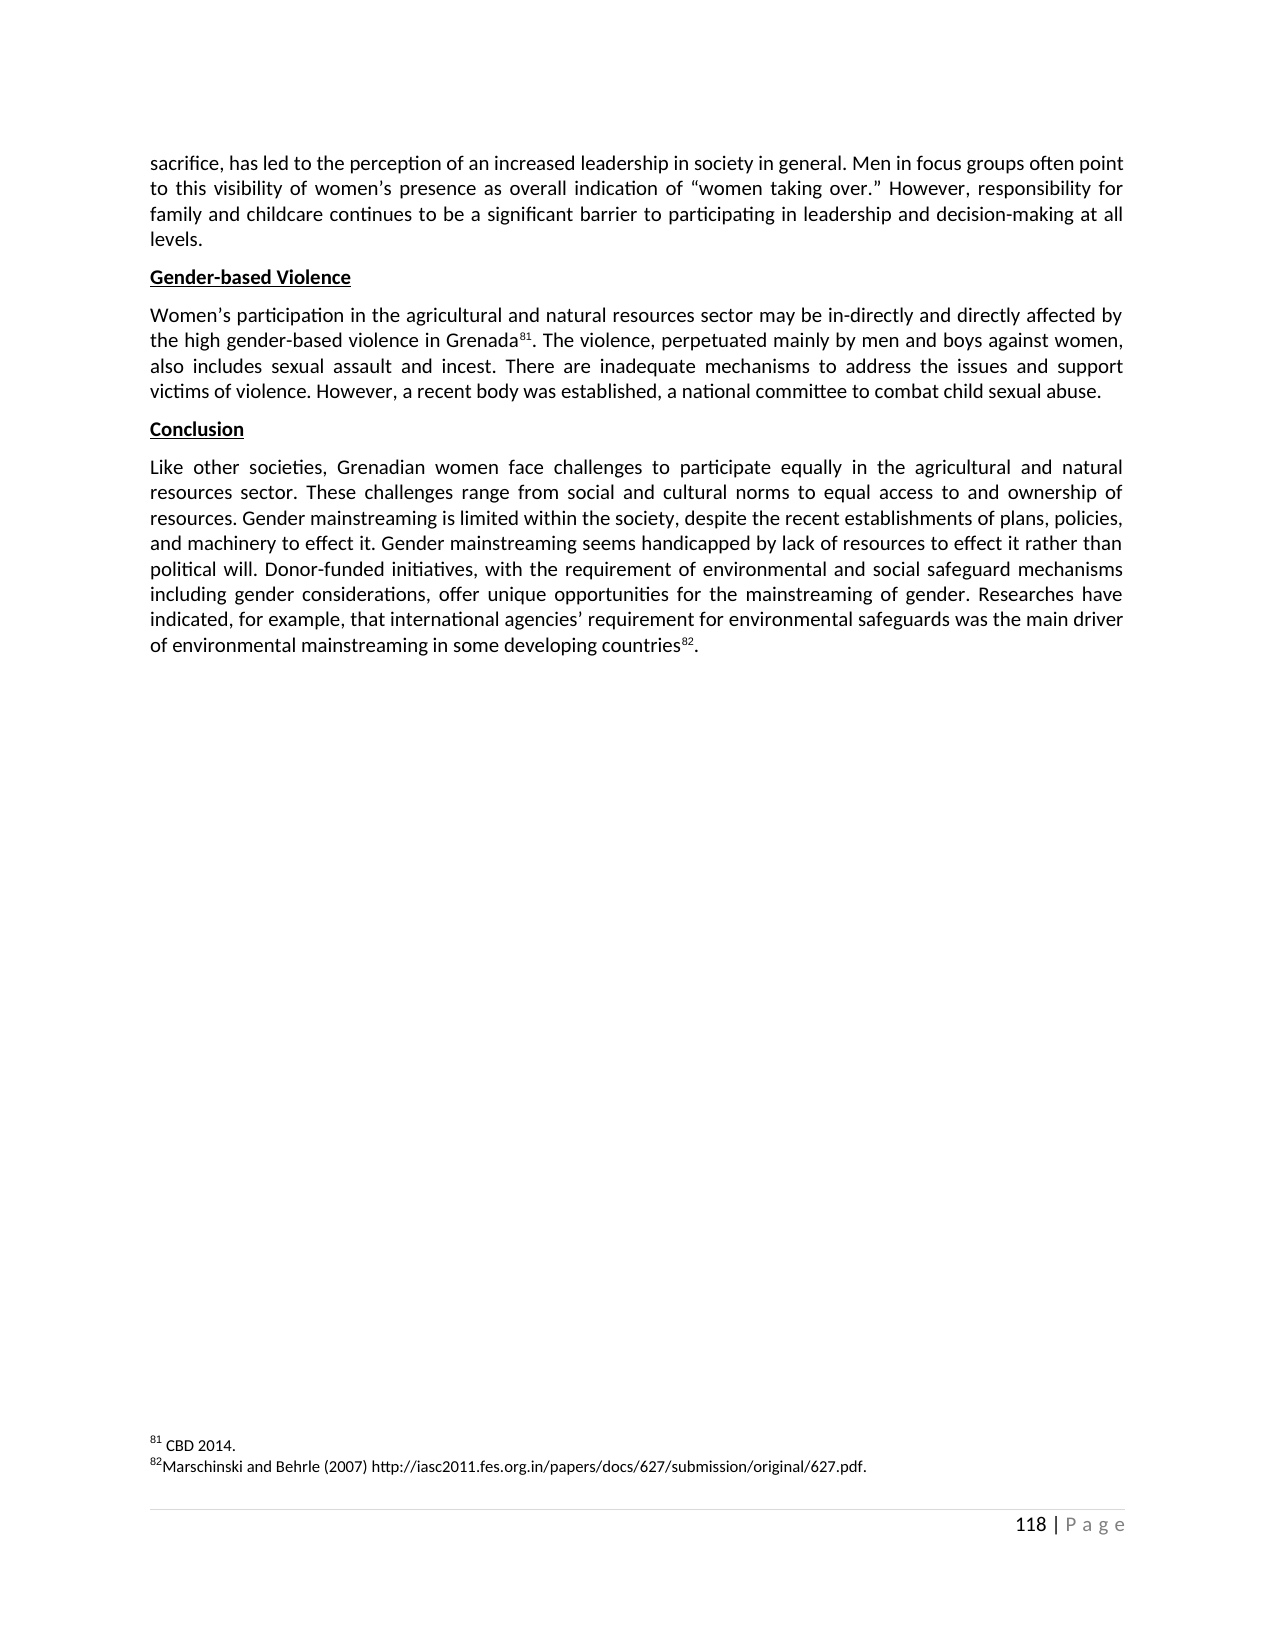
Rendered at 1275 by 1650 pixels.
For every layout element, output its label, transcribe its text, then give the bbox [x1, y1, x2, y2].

text Women’s participation in the agricultural and natural resources sector may be in-directly and directly affected by the high gender-based violence in Grenada. The violence, perpetuated mainly by men and boys against women, also includes sexual assault and incest. There are inadequate mechanisms to address the issues and support victims of violence. However, a recent body was established, a national committee to combat child sexual abuse. [150, 302, 1125, 404]
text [150, 150, 1125, 252]
text Like other societies, Grenadian women face challenges to participate equally in the agricultural and natural resources sector. These challenges range from social and cultural norms to equal access to and ownership of resources. Gender mainstreaming is limited within the society, despite the recent establishments of plans, policies, and machinery to effect it. Gender mainstreaming seems handicapped by lack of resources to effect it rather than political will. Donor-funded initiatives, with the requirement of environmental and social safeguard mechanisms including gender considerations, offer unique opportunities for the mainstreaming of gender. Researches have indicated, for example, that international agencies’ requirement for environmental safeguards was the main driver of environmental mainstreaming in some developing countries. [150, 454, 1125, 657]
text Conclusion [150, 416, 1125, 442]
text Gender-based Violence [150, 264, 1125, 289]
